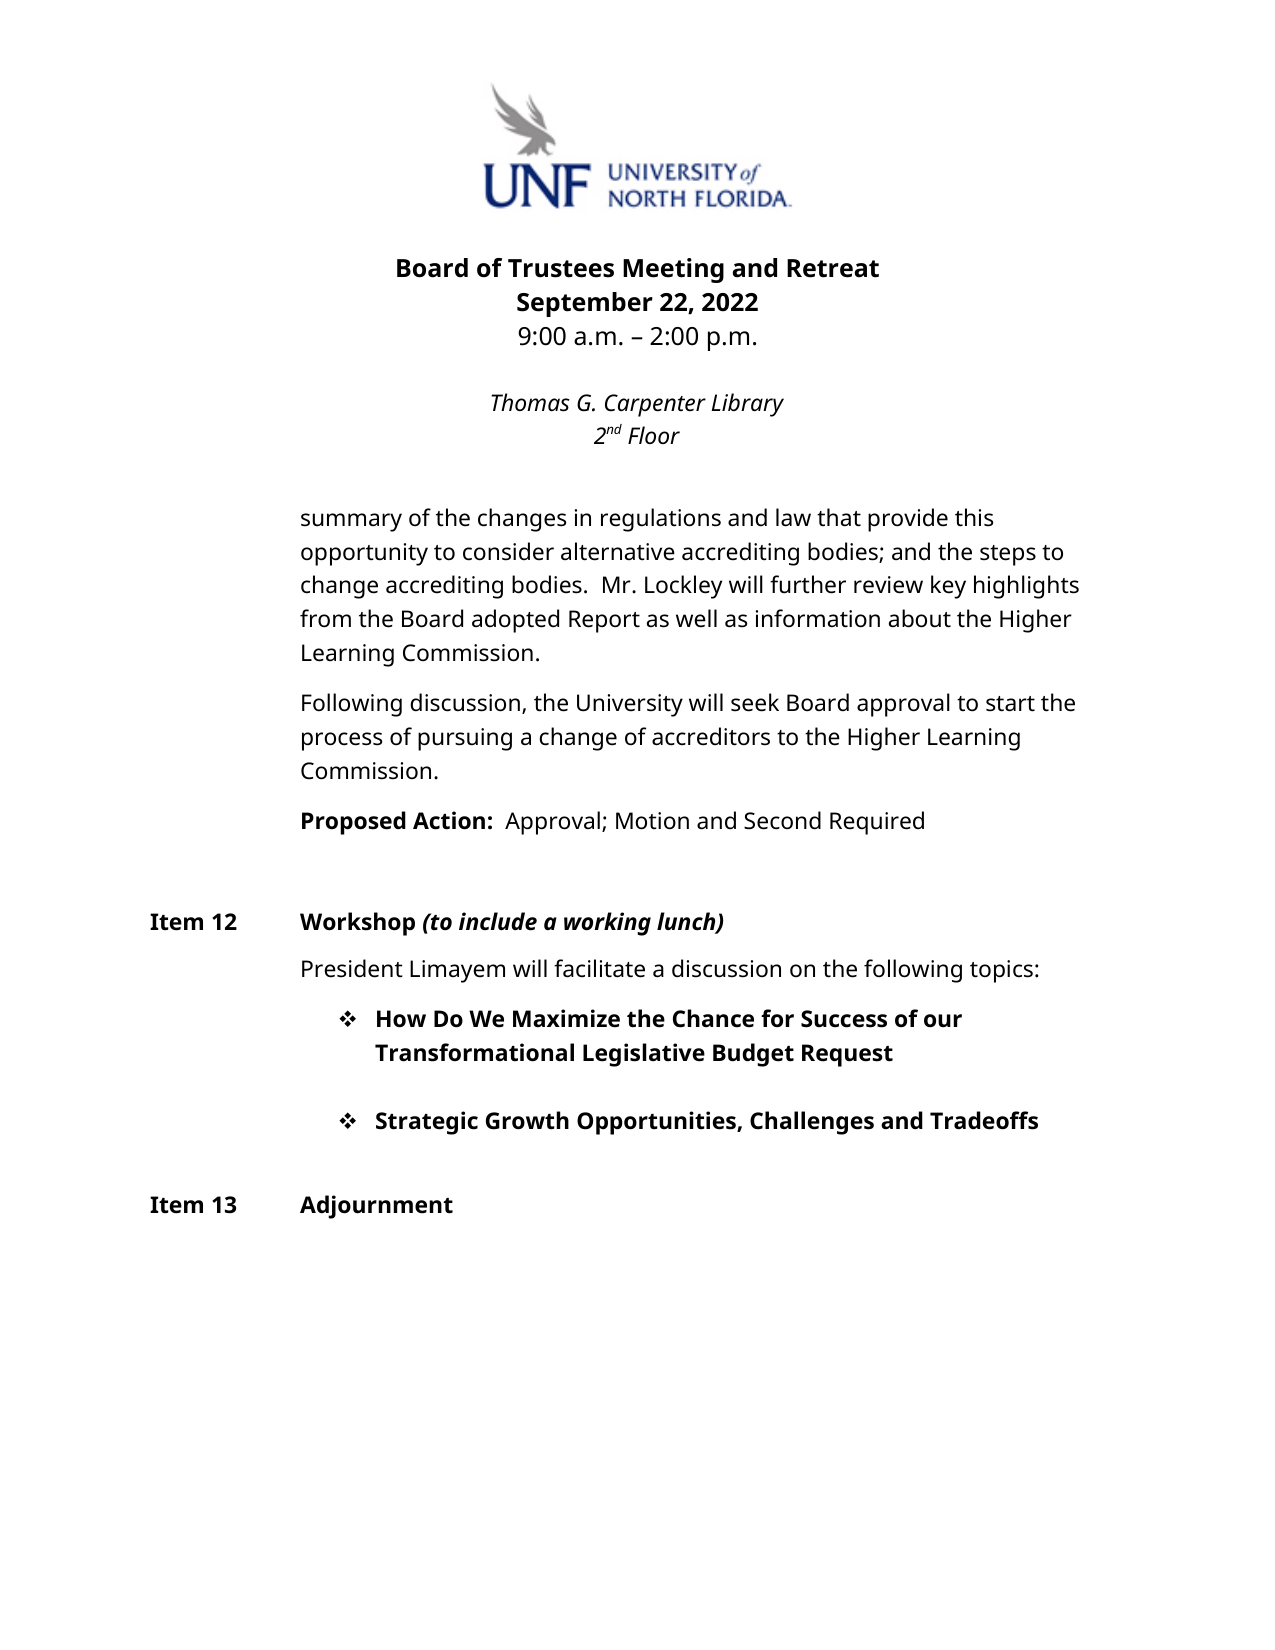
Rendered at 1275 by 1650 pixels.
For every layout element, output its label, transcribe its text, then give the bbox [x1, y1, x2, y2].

list Strategic Growth Opportunities, Challenges and Tradeoffs [337, 1104, 1125, 1136]
text Chadwick Lockley, Director of Academic Programs and Accreditors, will provide an update on UNF’s current institutional accreditation; a brief summary of the changes in regulations and law that provide this opportunity to consider alternative accrediting bodies; and the steps to change accrediting bodies. Mr. Lockley will further review key highlights from the Board adopted Report as well as information about the Higher Learning Commission. [300, 502, 1125, 668]
subtitle Item 13 Adjournment [150, 1189, 1125, 1220]
text President Limayem will facilitate a discussion on the following topics: [300, 953, 1125, 984]
subtitle Item 12 Workshop (to include a working lunch) [150, 906, 1125, 937]
picture [468, 75, 807, 219]
text Following discussion, the University will seek Board approval to start the process of pursuing a change of accreditors to the Higher Learning Commission. [300, 687, 1125, 786]
text Proposed Action: Approval; Motion and Second Required [300, 805, 1125, 836]
list How Do We Maximize the Chance for Success of our Transformational Legislative Budget Request [337, 1003, 1125, 1068]
